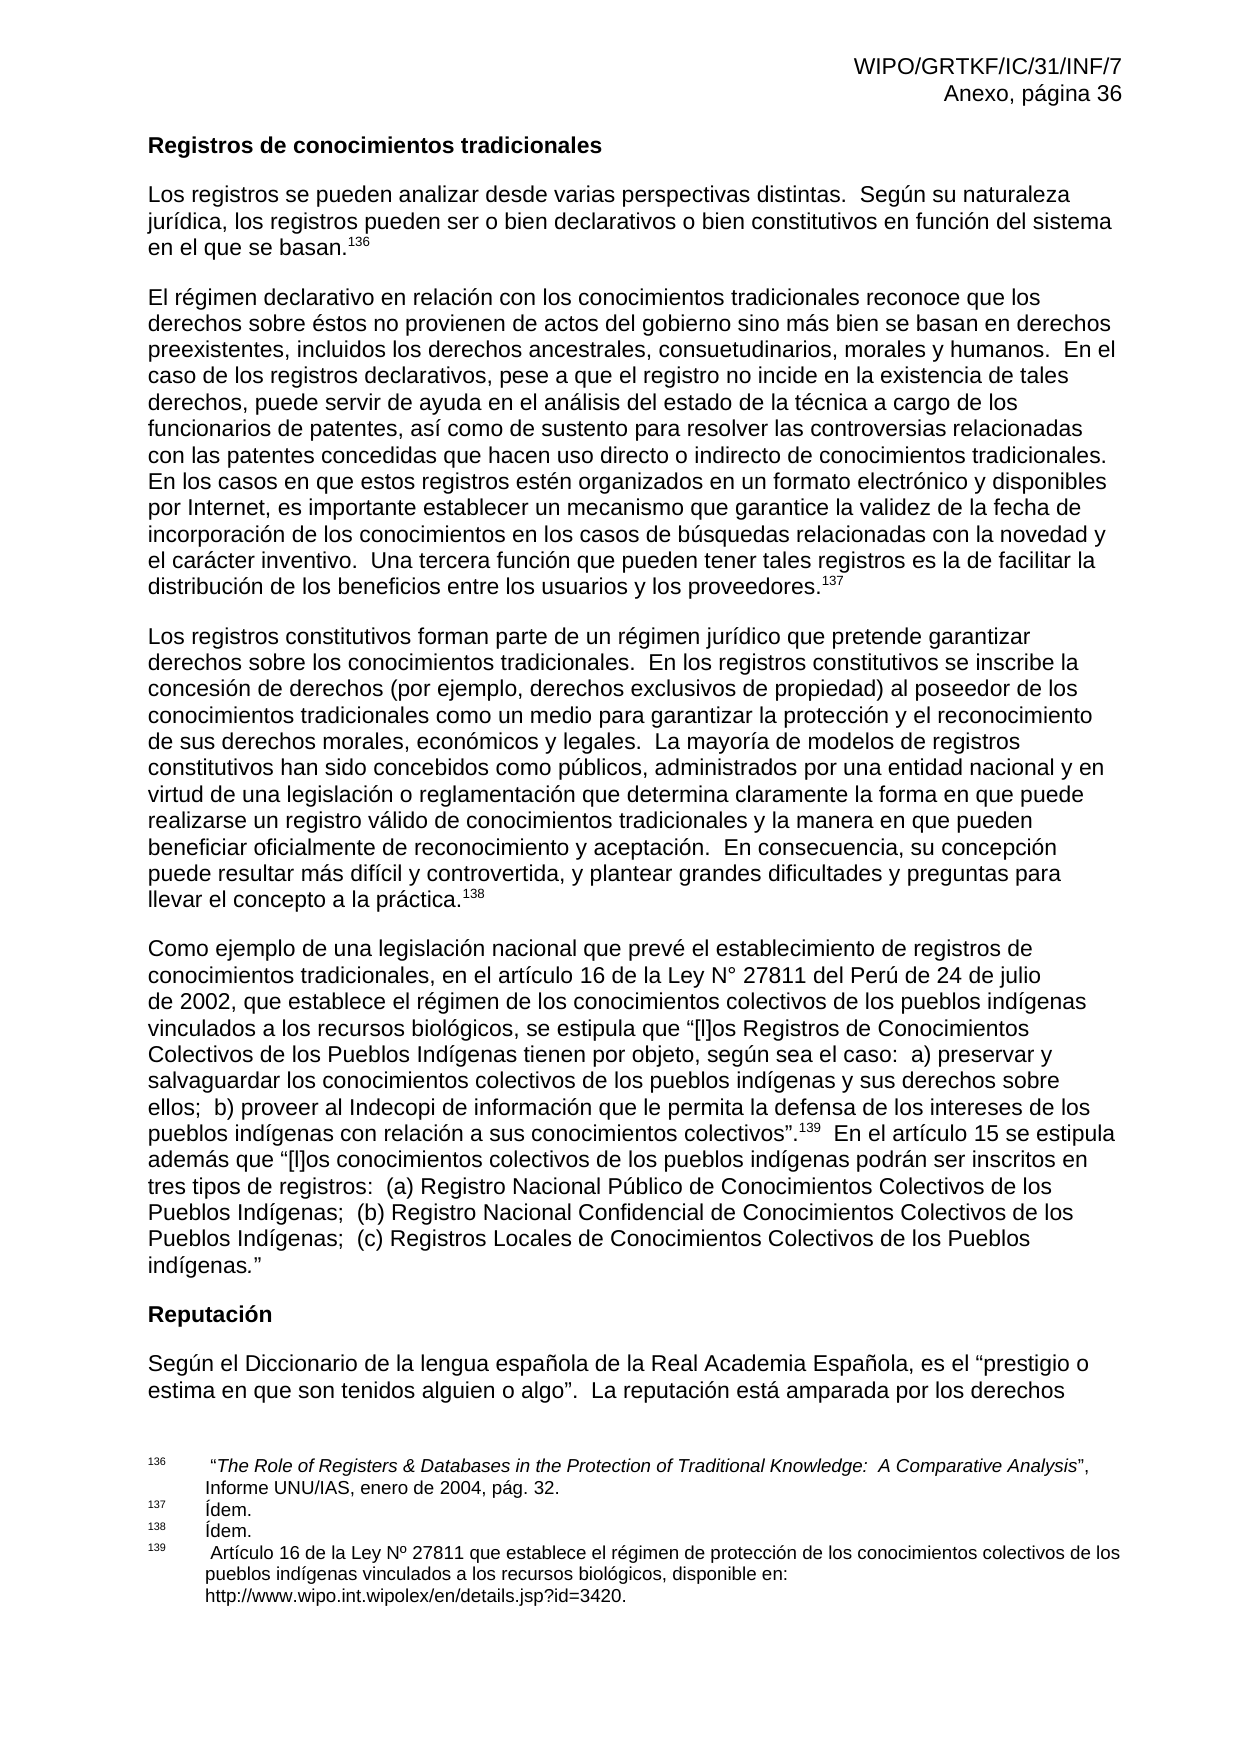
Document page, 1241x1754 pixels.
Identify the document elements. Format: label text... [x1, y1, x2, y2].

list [148, 1350, 1122, 1403]
list Registros de conocimientos tradicionales [148, 132, 1122, 158]
list Los registros constitutivos forman parte de un régimen jurídico que pretende garantizar derechos sobre los conocimientos tradicionales. En los registros constitutivos se inscribe la concesión de derechos (por ejemplo, derechos exclusivos de propiedad) al poseedor de los conocimientos tradicionales como un medio para garantizar la protección y el reconocimiento de sus derechos morales, económicos y legales. La mayoría de modelos de registros constitutivos han sido concebidos como públicos, administrados por una entidad nacional y en virtud de una legislación o reglamentación que determina claramente la forma en que puede realizarse un registro válido de conocimientos tradicionales y la manera en que pueden beneficiar oficialmente de reconocimiento y aceptación. En consecuencia, su concepción puede resultar más difícil y controvertida, y plantear grandes dificultades y preguntas para llevar el concepto a la práctica. [148, 623, 1122, 912]
list Reputación [148, 1301, 1122, 1327]
list Como ejemplo de una legislación nacional que prevé el establecimiento de registros de conocimientos tradicionales, en el artículo 16 de la Ley N° 27811 del Perú de 24 de julio de 2002, que establece el régimen de los conocimientos colectivos de los pueblos indígenas vinculados a los recursos biológicos, se estipula que “[l]os Registros de Conocimientos Colectivos de los Pueblos Indígenas tienen por objeto, según sea el caso: a) preservar y salvaguardar los conocimientos colectivos de los pueblos indígenas y sus derechos sobre ellos; b) proveer al Indecopi de información que le permita la defensa de los intereses de los pueblos indígenas con relación a sus conocimientos colectivos”. En el artículo 15 se estipula además que “[l]os conocimientos colectivos de los pueblos indígenas podrán ser inscritos en tres tipos de registros: (a) Registro Nacional Público de Conocimientos Colectivos de los Pueblos Indígenas; (b) Registro Nacional Confidencial de Conocimientos Colectivos de los Pueblos Indígenas; (c) Registros Locales de Conocimientos Colectivos de los Pueblos indígenas.” [148, 935, 1122, 1278]
list El régimen declarativo en relación con los conocimientos tradicionales reconoce que los derechos sobre éstos no provienen de actos del gobierno sino más bien se basan en derechos preexistentes, incluidos los derechos ancestrales, consuetudinarios, morales y humanos. En el caso de los registros declarativos, pese a que el registro no incide en la existencia de tales derechos, puede servir de ayuda en el análisis del estado de la técnica a cargo de los funcionarios de patentes, así como de sustento para resolver las controversias relacionadas con las patentes concedidas que hacen uso directo o indirecto de conocimientos tradicionales. En los casos en que estos registros estén organizados en un formato electrónico y disponibles por Internet, es importante establecer un mecanismo que garantice la validez de la fecha de incorporación de los conocimientos en los casos de búsquedas relacionadas con la novedad y el carácter inventivo. Una tercera función que pueden tener tales registros es la de facilitar la distribución de los beneficios entre los usuarios y los proveedores. [148, 283, 1122, 600]
list Los registros se pueden analizar desde varias perspectivas distintas. Según su naturaleza jurídica, los registros pueden ser o bien declarativos o bien constitutivos en función del sistema en el que se basan. [148, 181, 1122, 261]
